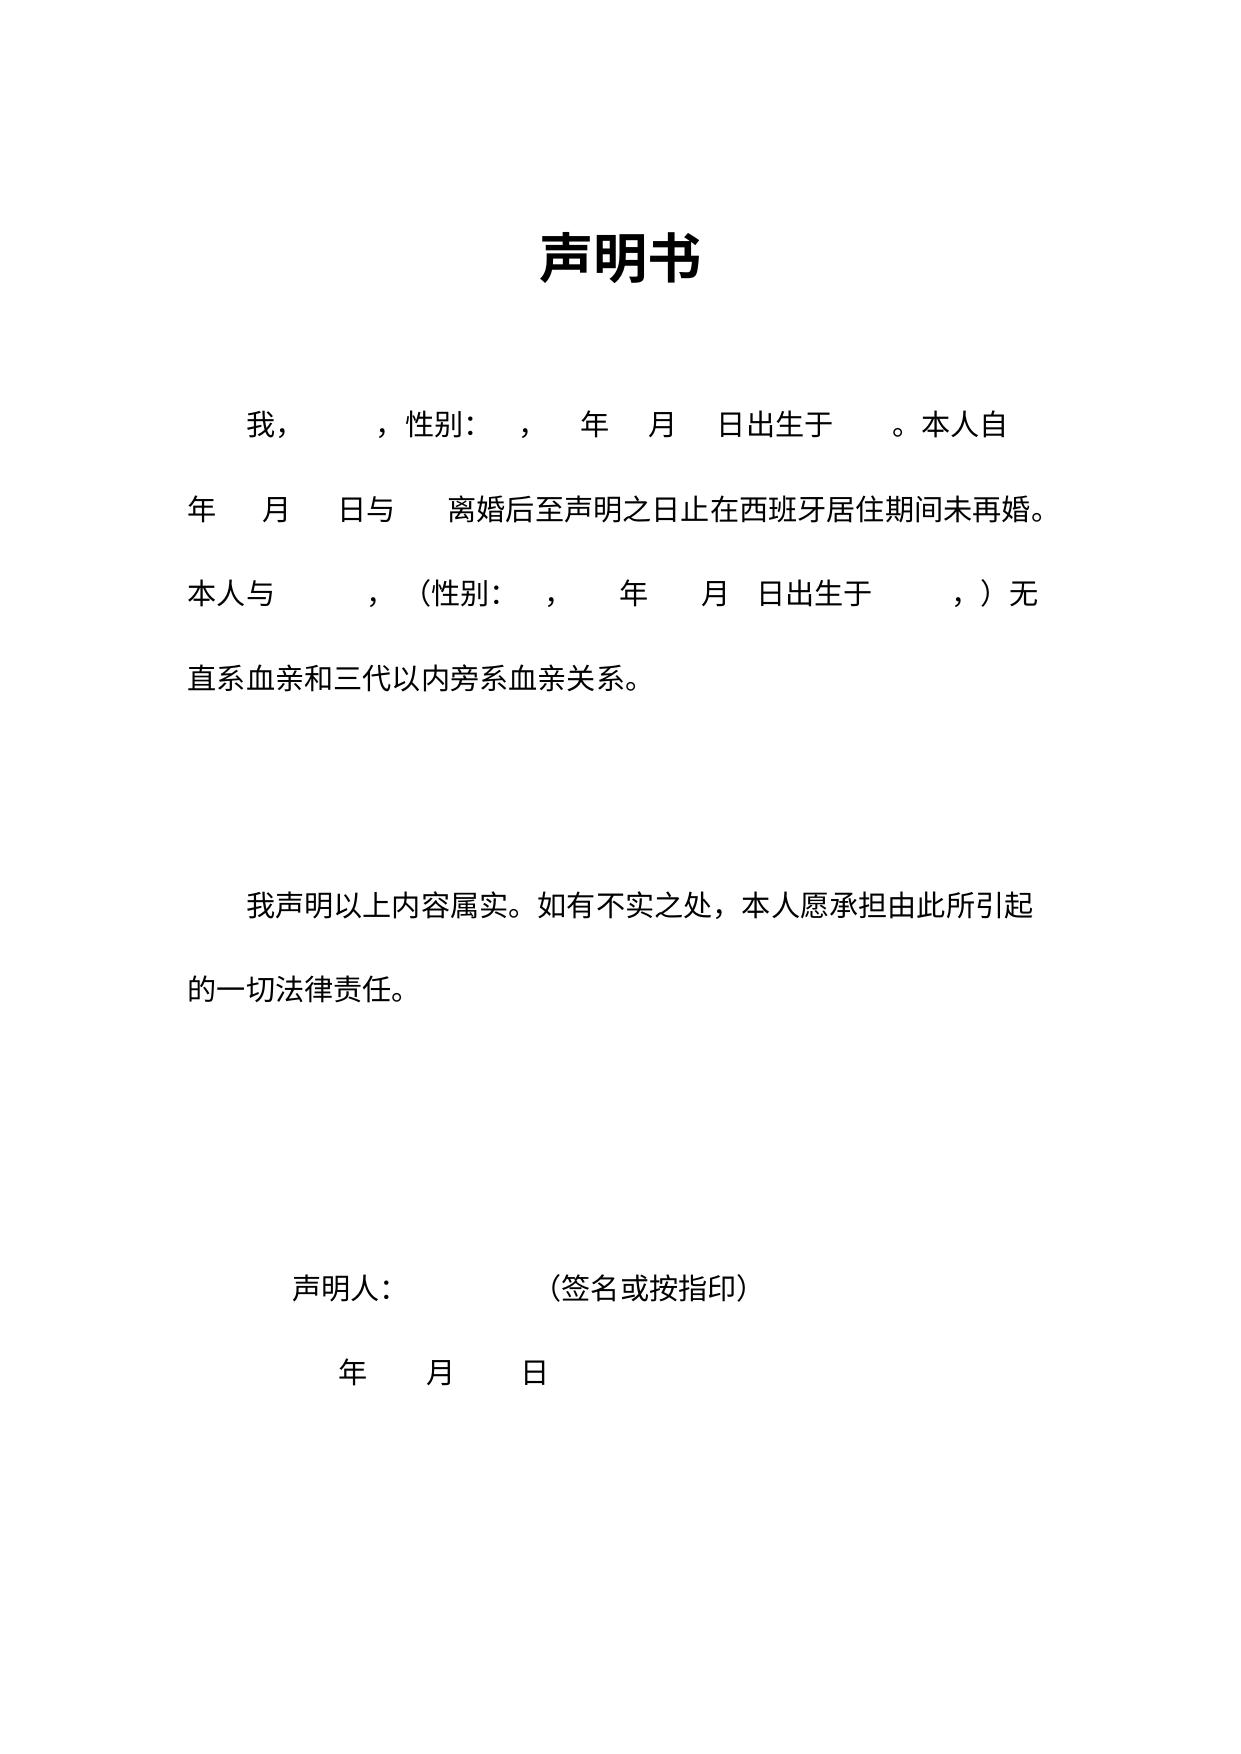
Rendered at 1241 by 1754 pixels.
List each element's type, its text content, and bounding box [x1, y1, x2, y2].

text 声明书 [187, 216, 1053, 294]
text 我声明以上内容属实。如有不实之处，本人愿承担由此所引起的一切法律责任。 [187, 882, 1053, 1009]
text 年 月 日 [187, 1350, 1053, 1392]
text 声明人： （签名或按指印） [187, 1265, 1053, 1307]
text 我， ，性别： ， 年 月 日出生于 。本人自 年 月 日与 离婚后至声明之日止在西班牙居住期间未再婚。本人与 ， （性别： ， 年 月 日出生于 ，）无直系血亲和三代以内旁系血亲关系。 [187, 401, 1053, 697]
